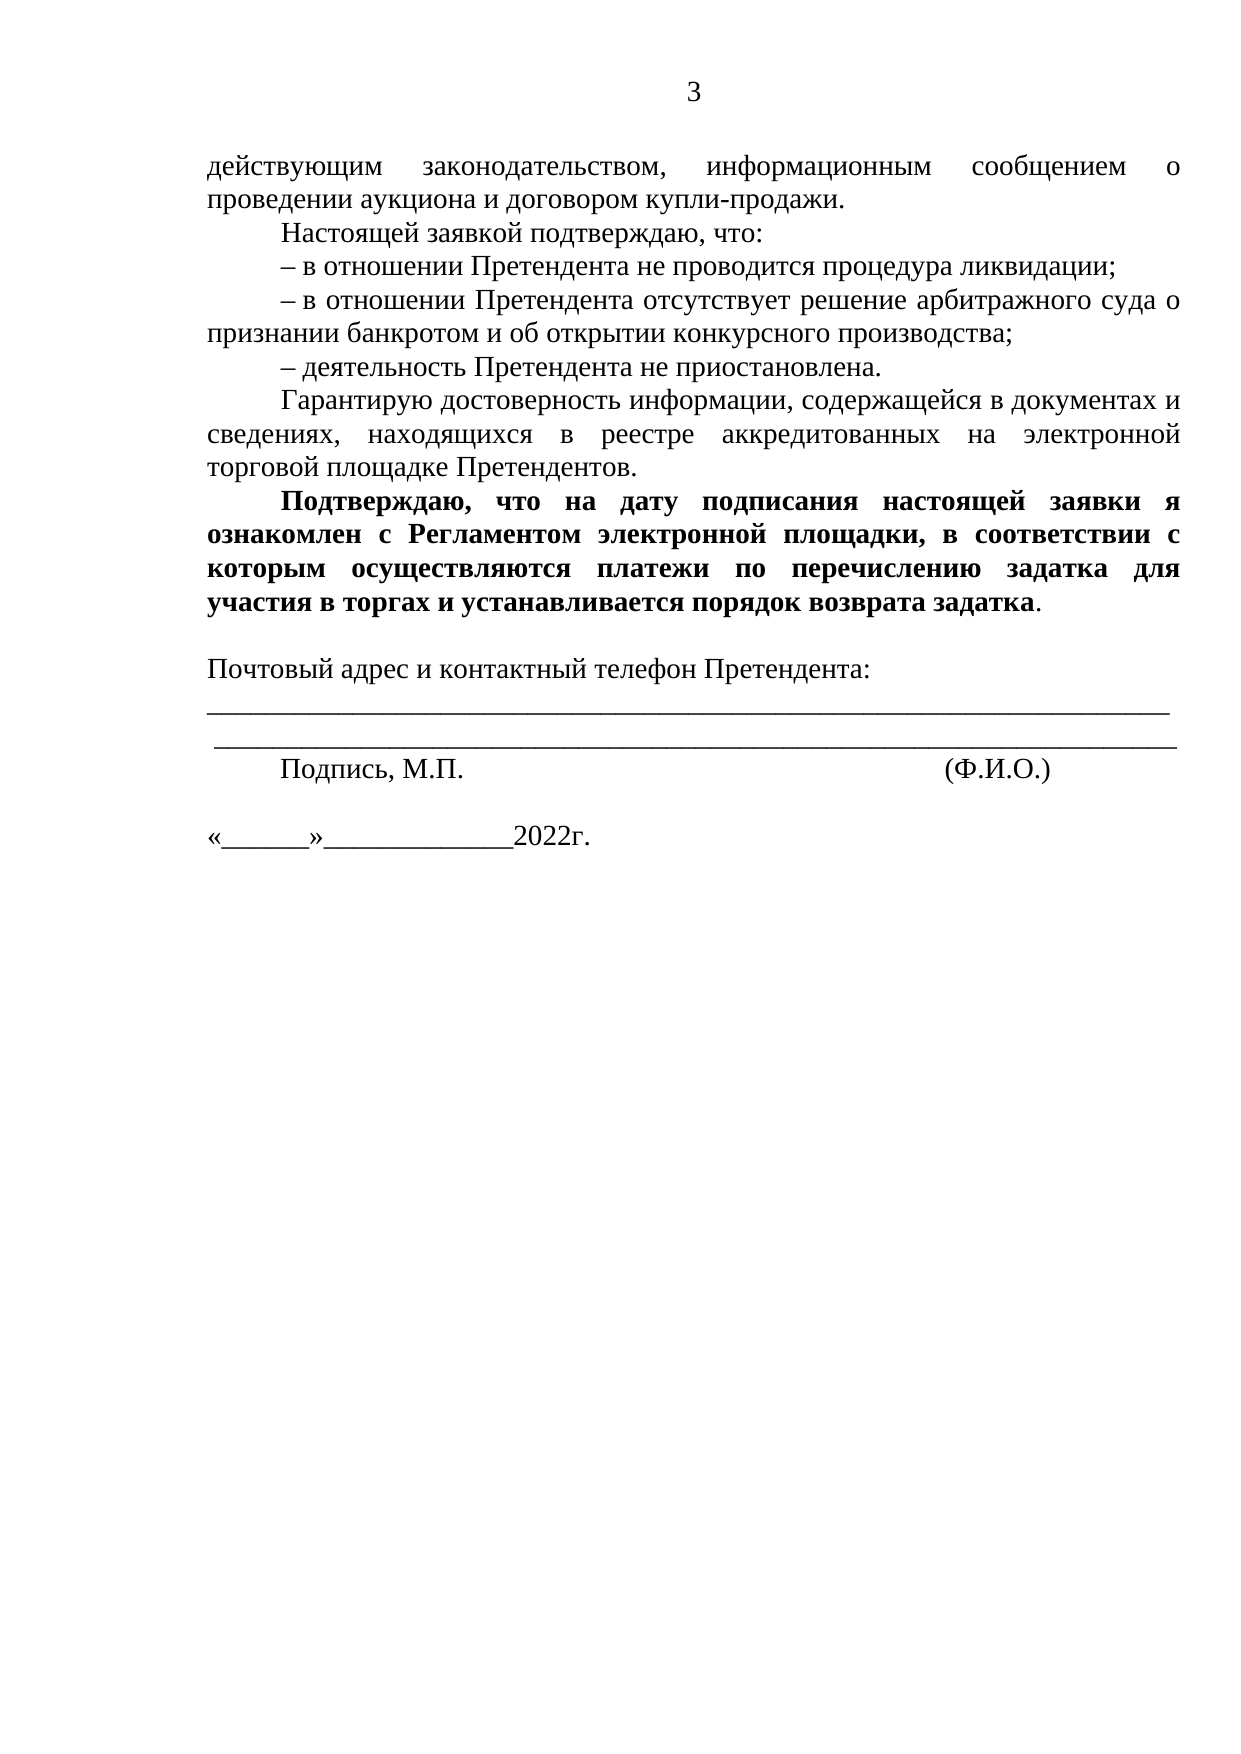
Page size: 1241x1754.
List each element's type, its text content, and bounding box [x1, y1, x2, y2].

text Гарантирую достоверность информации, содержащейся в документах и сведениях, находящихся в реестре аккредитованных на электронной торговой площадке Претендентов. [207, 382, 1181, 483]
text – в отношении Претендента отсутствует решение арбитражного суда о признании банкротом и об открытии конкурсного производства; [207, 282, 1181, 349]
text Подпись, М.П. (Ф.И.О.) [207, 751, 1181, 785]
text Почтовый адрес и контактный телефон Претендента: [207, 651, 1181, 684]
text – деятельность Претендента не приостановлена. [207, 349, 1181, 382]
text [207, 148, 1181, 215]
text __________________________________________________________________ [207, 718, 1181, 751]
text Подтверждаю, что на дату подписания настоящей заявки я ознакомлен с Регламентом электронной площадки, в соответствии с которым осуществляются платежи по перечислению задатка для участия в торгах и устанавливается порядок возврата задатка. [207, 483, 1181, 617]
text «______»_____________2022г. [207, 818, 1181, 852]
text __________________________________________________________________ [207, 684, 1181, 718]
text Настоящей заявкой подтверждаю, что: [207, 215, 1181, 248]
text – в отношении Претендента не проводится процедура ликвидации; [207, 248, 1181, 282]
